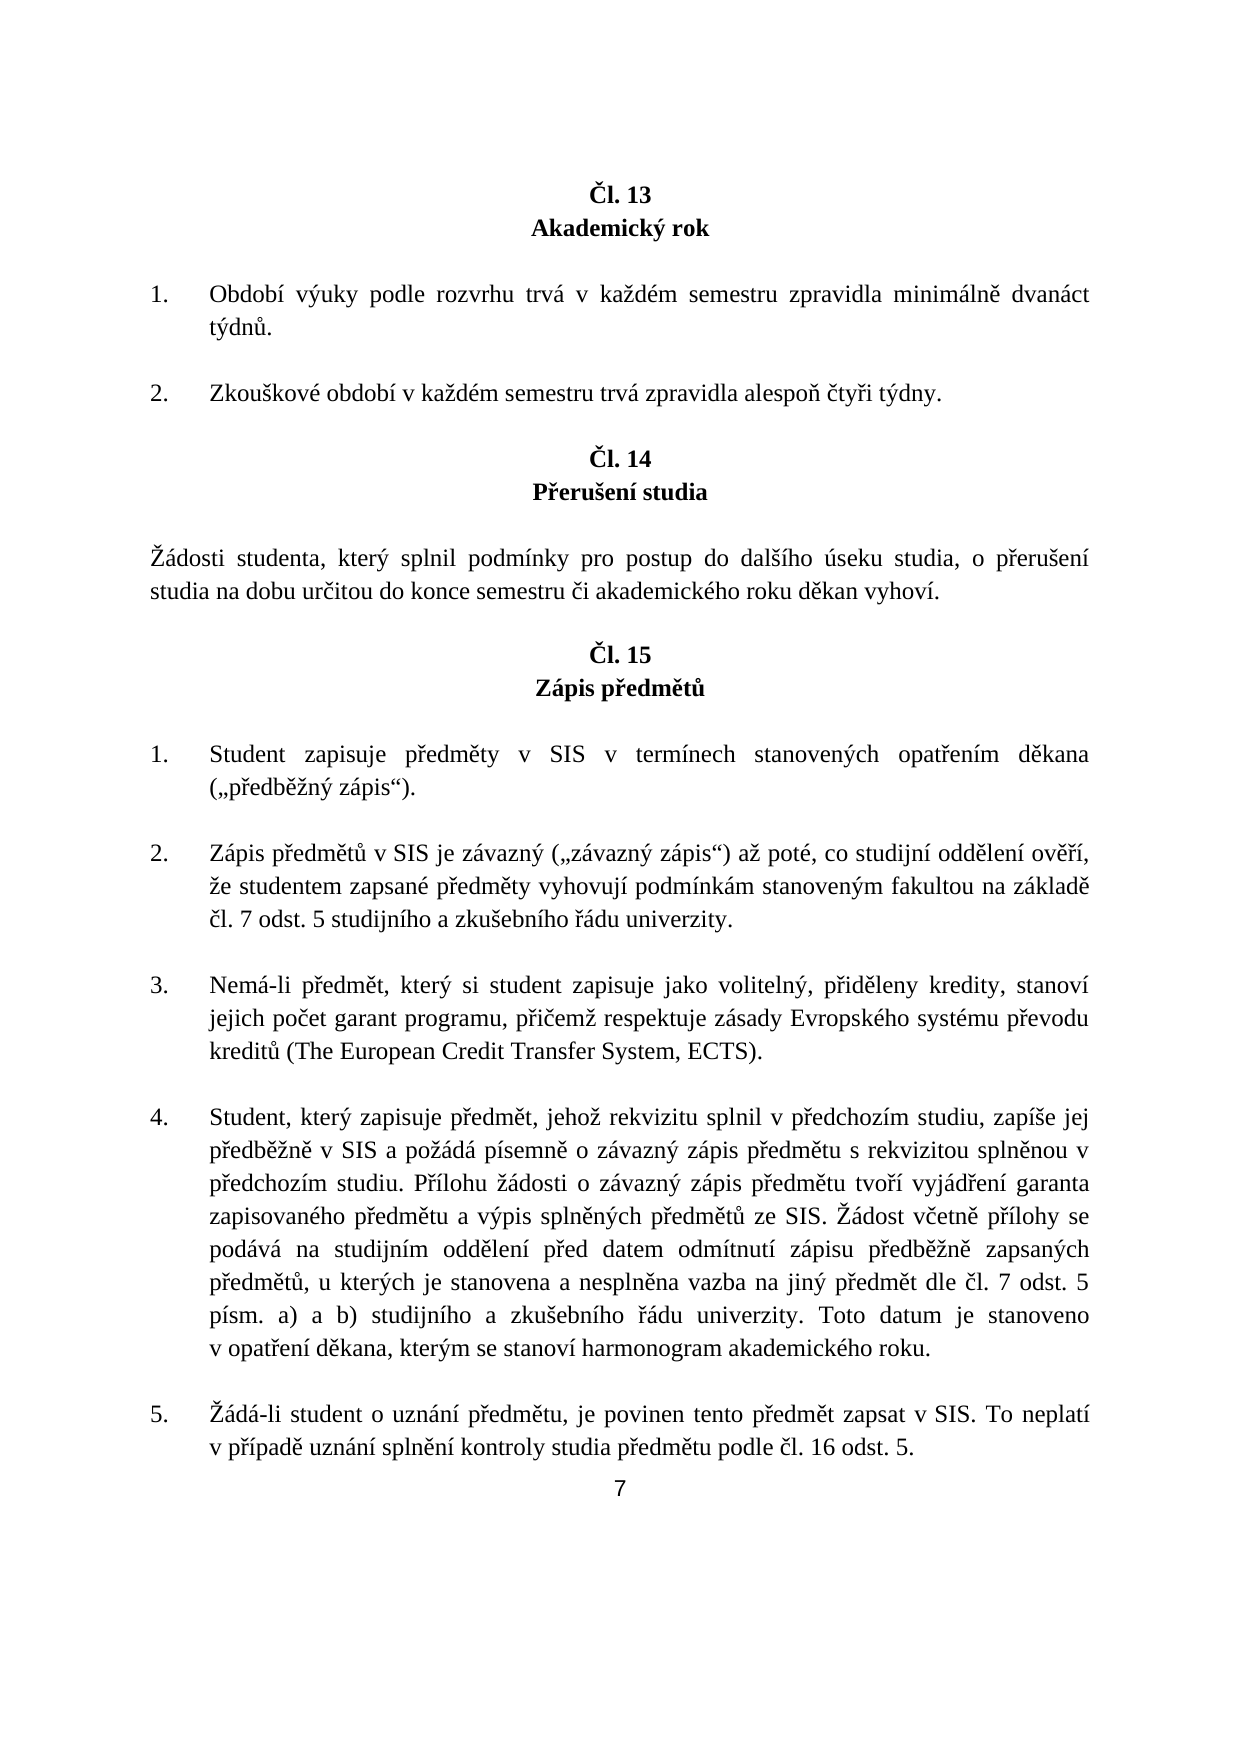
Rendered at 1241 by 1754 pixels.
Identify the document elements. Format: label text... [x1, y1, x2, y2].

list Nemá-li předmět, který si student zapisuje jako volitelný, přiděleny kredity, stanoví jejich počet garant programu, přičemž respektuje zásady Evropského systému převodu kreditů (The European Credit Transfer System, ECTS). [150, 970, 1090, 1065]
list Zápis předmětů v SIS je závazný („závazný zápis“) až poté, co studijní oddělení ověří, že studentem zapsané předměty vyhovují podmínkám stanoveným fakultou na základě čl. 7 odst. 5 studijního a zkušebního řádu univerzity. [150, 838, 1090, 933]
list Zkouškové období v každém semestru trvá zpravidla alespoň čtyři týdny. [150, 378, 1090, 407]
text Žádosti studenta, který splnil podmínky pro postup do dalšího úseku studia, o přerušení studia na dobu určitou do konce semestru či akademického roku děkan vyhoví. [150, 543, 1090, 605]
list Období výuky podle rozvrhu trvá v každém semestru zpravidla minimálně dvanáct týdnů. [150, 279, 1090, 341]
list Student, který zapisuje předmět, jehož rekvizitu splnil v předchozím studiu, zapíše jej předběžně v SIS a požádá písemně o závazný zápis předmětu s rekvizitou splněnou v předchozím studiu. Přílohu žádosti o závazný zápis předmětu tvoří vyjádření garanta zapisovaného předmětu a výpis splněných předmětů ze SIS. Žádost včetně přílohy se podává na studijním oddělení před datem odmítnutí zápisu předběžně zapsaných předmětů, u kterých je stanovena a nesplněna vazba na jiný předmět dle čl. 7 odst. 5 písm. a) a b) studijního a zkušebního řádu univerzity. Toto datum je stanoveno v opatření děkana, kterým se stanoví harmonogram akademického roku. [150, 1102, 1090, 1362]
text Čl. 14 [150, 444, 1090, 473]
text Akademický rok [150, 213, 1090, 242]
list Student zapisuje předměty v SIS v termínech stanovených opatřením děkana („předběžný zápis“). [150, 739, 1090, 801]
list Žádá-li student o uznání předmětu, je povinen tento předmět zapsat v SIS. To neplatí v případě uznání splnění kontroly studia předmětu podle čl. 16 odst. 5. [150, 1399, 1090, 1461]
text Zápis předmětů [150, 673, 1090, 701]
text Čl. 15 [150, 640, 1090, 668]
text Čl. 13 [150, 180, 1090, 209]
text Přerušení studia [150, 477, 1090, 506]
